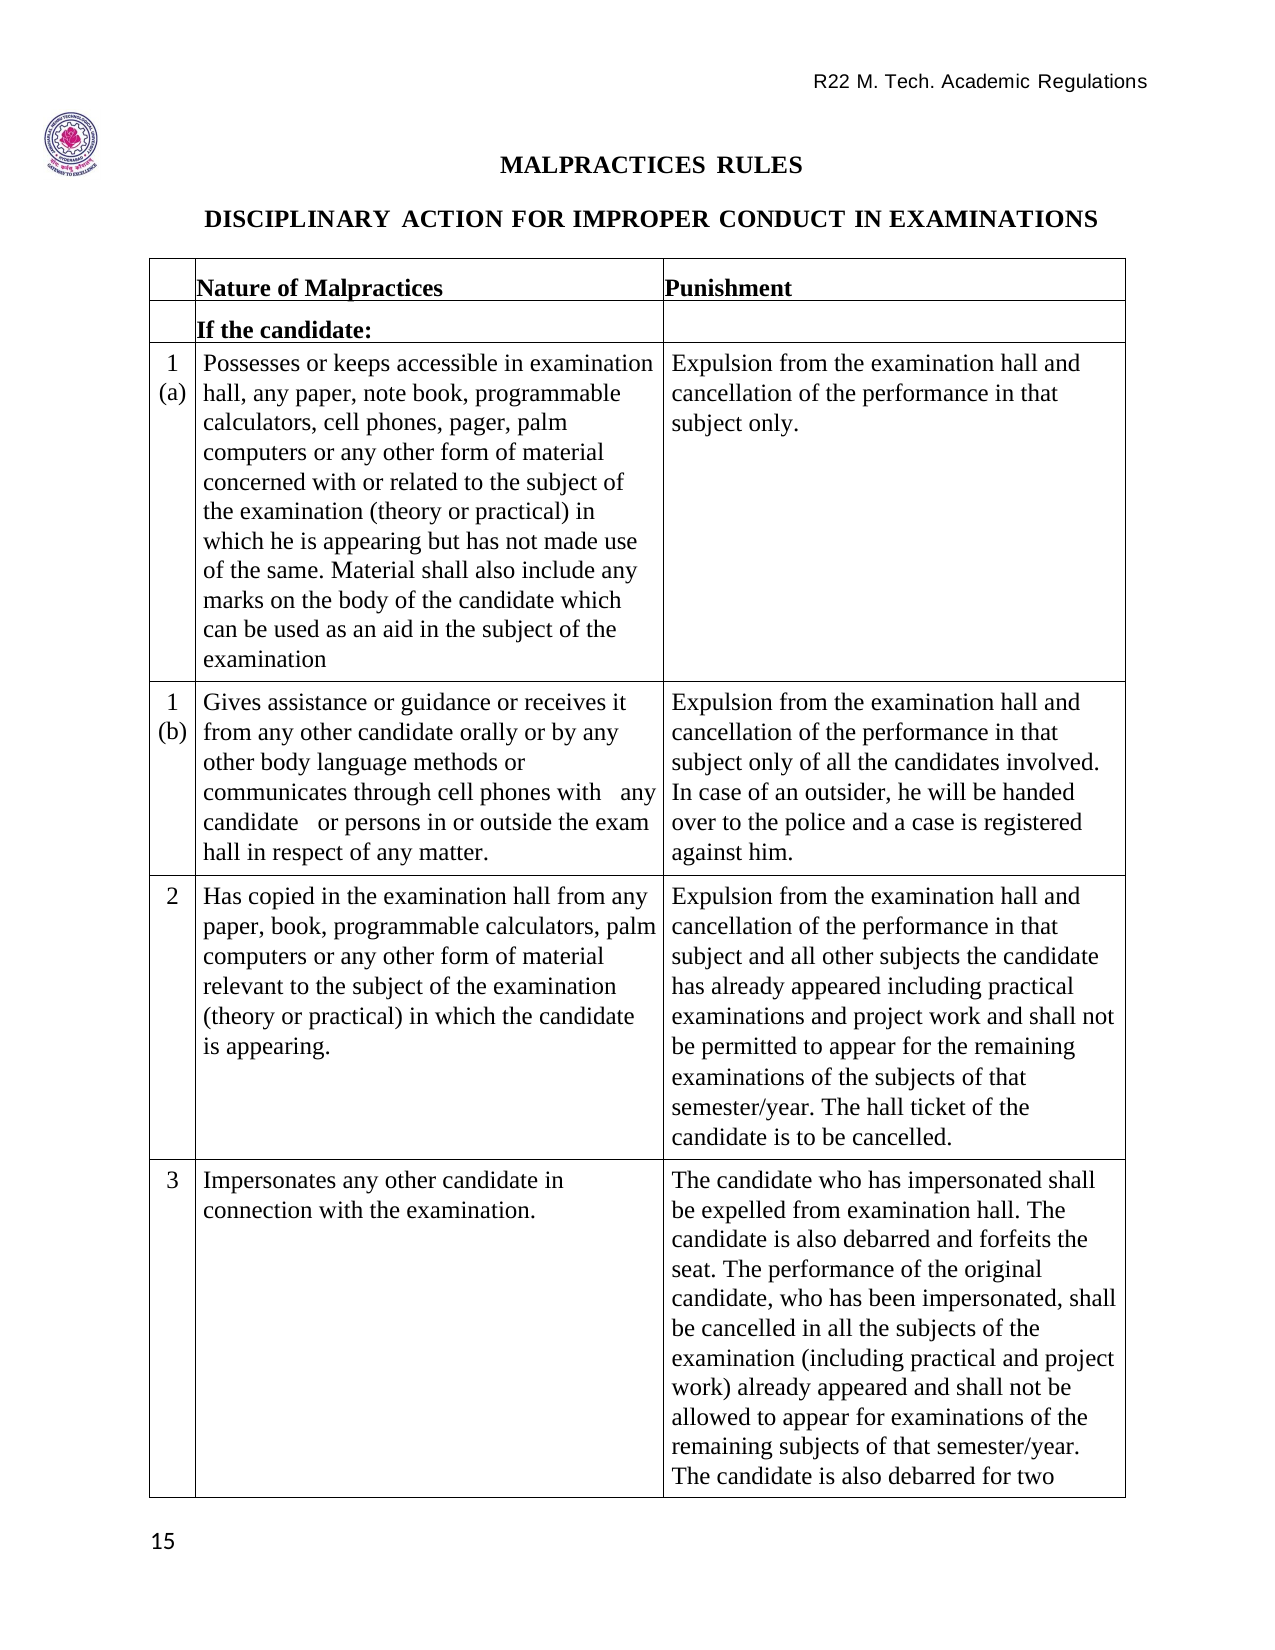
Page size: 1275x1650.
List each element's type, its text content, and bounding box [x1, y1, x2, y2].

table_cell Gives assistance or guidance or receives it from any other candidate orally or by any other body language methods or communicates through cell phones with any candidate or persons in or outside the exam hall in respect of any matter. [196, 682, 663, 875]
table_cell Has copied in the examination hall from any paper, book, programmable calculators, palm computers or any other form of material relevant to the subject of the examination (theory or practical) in which the candidate is appearing. [196, 876, 663, 1159]
table_cell 2 [150, 876, 195, 1159]
text MALPRACTICES RULES [179, 150, 1122, 179]
table_cell Possesses or keeps accessible in examination hall, any paper, note book, programmable calculators, cell phones, pager, palm computers or any other form of material concerned with or related to the subject of the examination (theory or practical) in which he is appearing but has not made use of the same. Material shall also include any marks on the body of the candidate which can be used as an aid in the subject of the examination [196, 343, 663, 681]
table_cell [664, 301, 1125, 342]
table_cell If the candidate: [196, 301, 663, 342]
table_cell [150, 301, 195, 342]
table_cell 1 (b) [150, 682, 195, 875]
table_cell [196, 1160, 663, 1497]
table_cell 1 (a) [150, 343, 195, 681]
table_header [150, 259, 195, 300]
table_cell Expulsion from the examination hall and cancellation of the performance in that subject only of all the candidates involved. In case of an outsider, he will be handed over to the police and a case is registered against him. [664, 682, 1125, 875]
table_cell 3 [150, 1160, 195, 1497]
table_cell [664, 1160, 1125, 1497]
table_cell Expulsion from the examination hall and cancellation of the performance in that subject and all other subjects the candidate has already appeared including practical examinations and project work and shall not be permitted to appear for the remaining examinations of the subjects of that semester/year. The hall ticket of the candidate is to be cancelled. [664, 876, 1125, 1159]
table_header Nature of Malpractices [196, 259, 663, 300]
table_cell Expulsion from the examination hall and cancellation of the performance in that subject only. [664, 343, 1125, 681]
picture [43, 109, 101, 180]
table_header Punishment [664, 259, 1125, 300]
text DISCIPLINARY ACTION FOR IMPROPER CONDUCT IN EXAMINATIONS [179, 204, 1122, 233]
